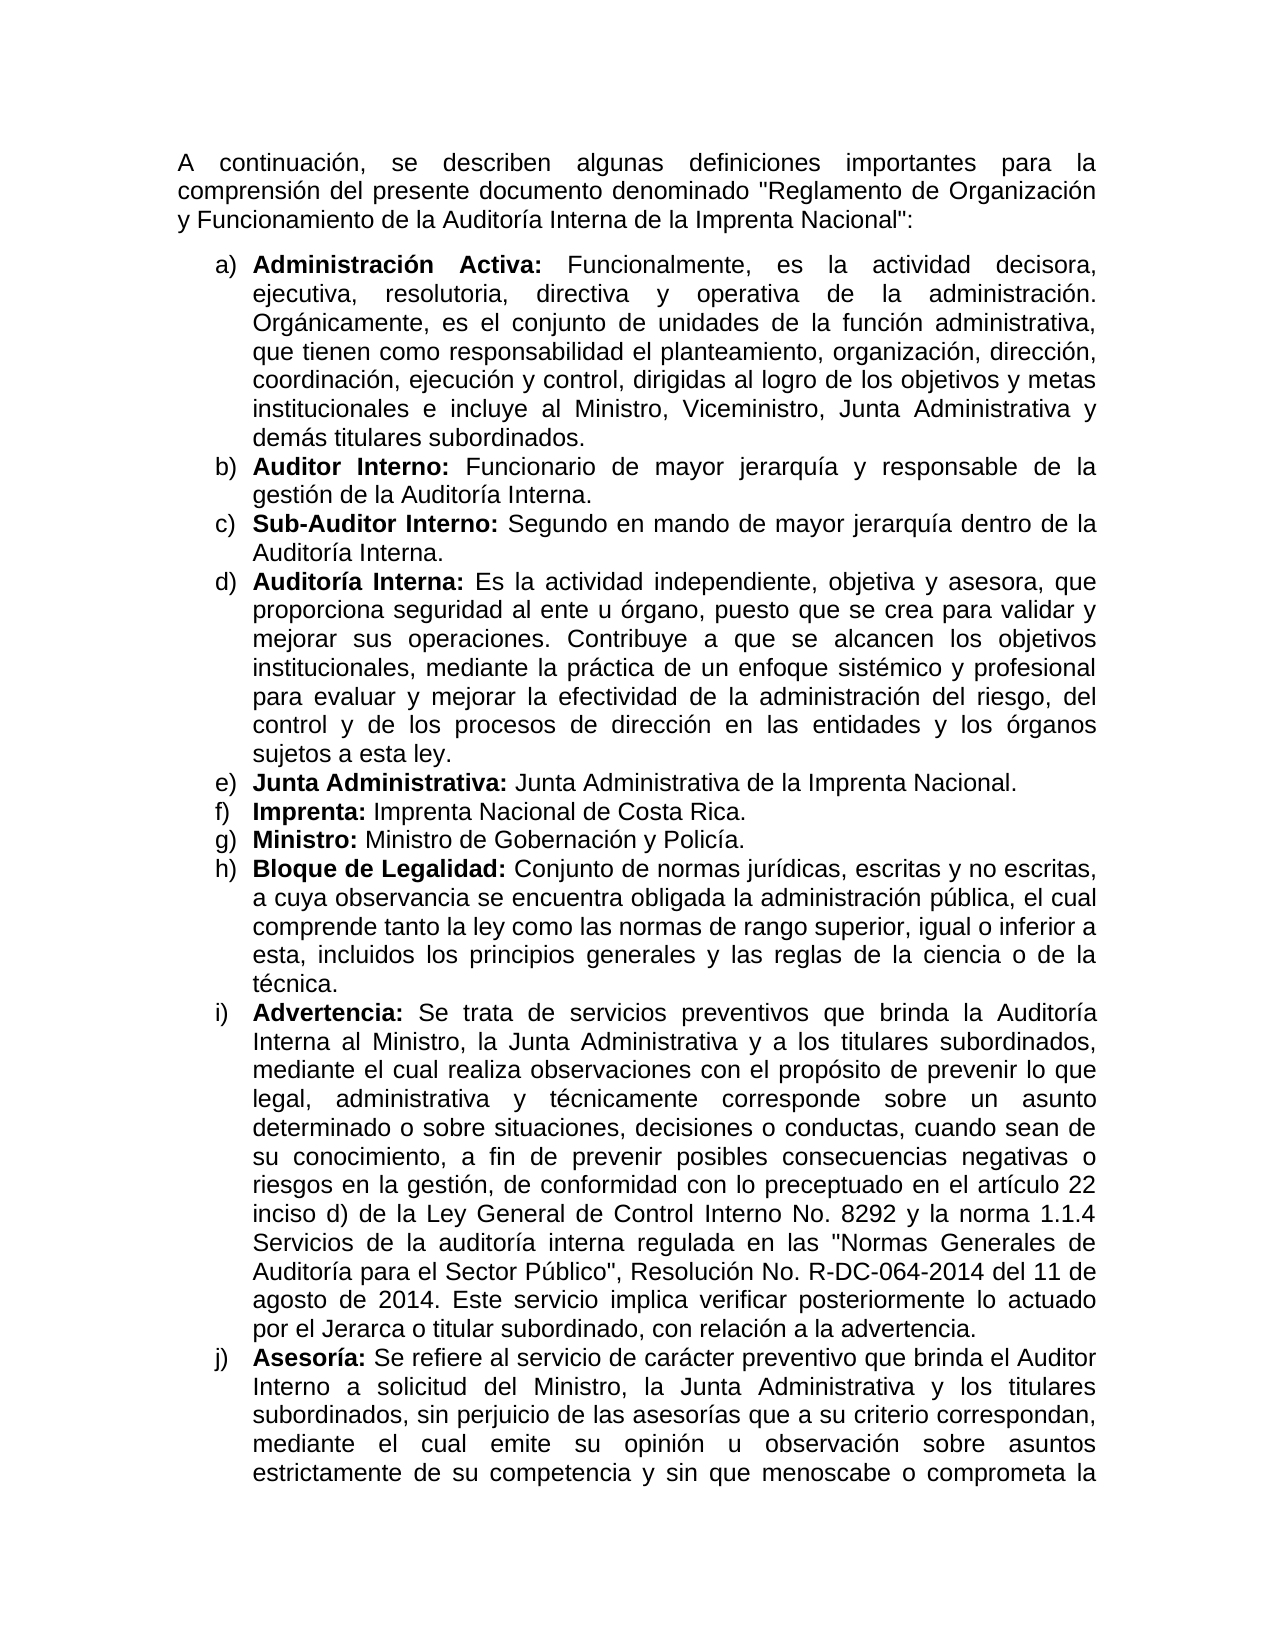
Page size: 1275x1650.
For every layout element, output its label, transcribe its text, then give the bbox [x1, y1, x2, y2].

list Sub-Auditor Interno: Segundo en mando de mayor jerarquía dentro de la Auditoría Interna. [215, 509, 1098, 567]
list Bloque de Legalidad: Conjunto de normas jurídicas, escritas y no escritas, a cuya observancia se encuentra obligada la administración pública, el cual comprende tanto la ley como las normas de rango superior, igual o inferior a esta, incluidos los principios generales y las reglas de la ciencia o de la técnica. [215, 854, 1098, 998]
list Auditoría Interna: Es la actividad independiente, objetiva y asesora, que proporciona seguridad al ente u órgano, puesto que se crea para validar y mejorar sus operaciones. Contribuye a que se alcancen los objetivos institucionales, mediante la práctica de un enfoque sistémico y profesional para evaluar y mejorar la efectividad de la administración del riesgo, del control y de los procesos de dirección en las entidades y los órganos sujetos a esta ley. [215, 567, 1098, 768]
list Ministro: Ministro de Gobernación y Policía. [215, 826, 1098, 854]
list Junta Administrativa: Junta Administrativa de la Imprenta Nacional. [215, 768, 1098, 797]
list Advertencia: Se trata de servicios preventivos que brinda la Auditoría Interna al Ministro, la Junta Administrativa y a los titulares subordinados, mediante el cual realiza observaciones con el propósito de prevenir lo que legal, administrativa y técnicamente corresponde sobre un asunto determinado o sobre situaciones, decisiones o conductas, cuando sean de su conocimiento, a fin de prevenir posibles consecuencias negativas o riesgos en la gestión, de conformidad con lo preceptuado en el artículo 22 inciso d) de la Ley General de Control Interno No. 8292 y la norma 1.1.4 Servicios de la auditoría interna regulada en las "Normas Generales de Auditoría para el Sector Público", Resolución No. R-DC-064-2014 del 11 de agosto de 2014. Este servicio implica verificar posteriormente lo actuado por el Jerarca o titular subordinado, con relación a la advertencia. [215, 998, 1098, 1343]
list Imprenta: Imprenta Nacional de Costa Rica. [215, 797, 1098, 826]
list Administración Activa: Funcionalmente, es la actividad decisora, ejecutiva, resolutoria, directiva y operativa de la administración. Orgánicamente, es el conjunto de unidades de la función administrativa, que tienen como responsabilidad el planteamiento, organización, dirección, coordinación, ejecución y control, dirigidas al logro de los objetivos y metas institucionales e incluye al Ministro, Viceministro, Junta Administrativa y demás titulares subordinados. [215, 251, 1098, 452]
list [215, 1343, 1098, 1487]
list Auditor Interno: Funcionario de mayor jerarquía y responsable de la gestión de la Auditoría Interna. [215, 452, 1098, 509]
text A continuación, se describen algunas definiciones importantes para la comprensión del presente documento denominado "Reglamento de Organización y Funcionamiento de la Auditoría Interna de la Imprenta Nacional": [177, 148, 1098, 234]
